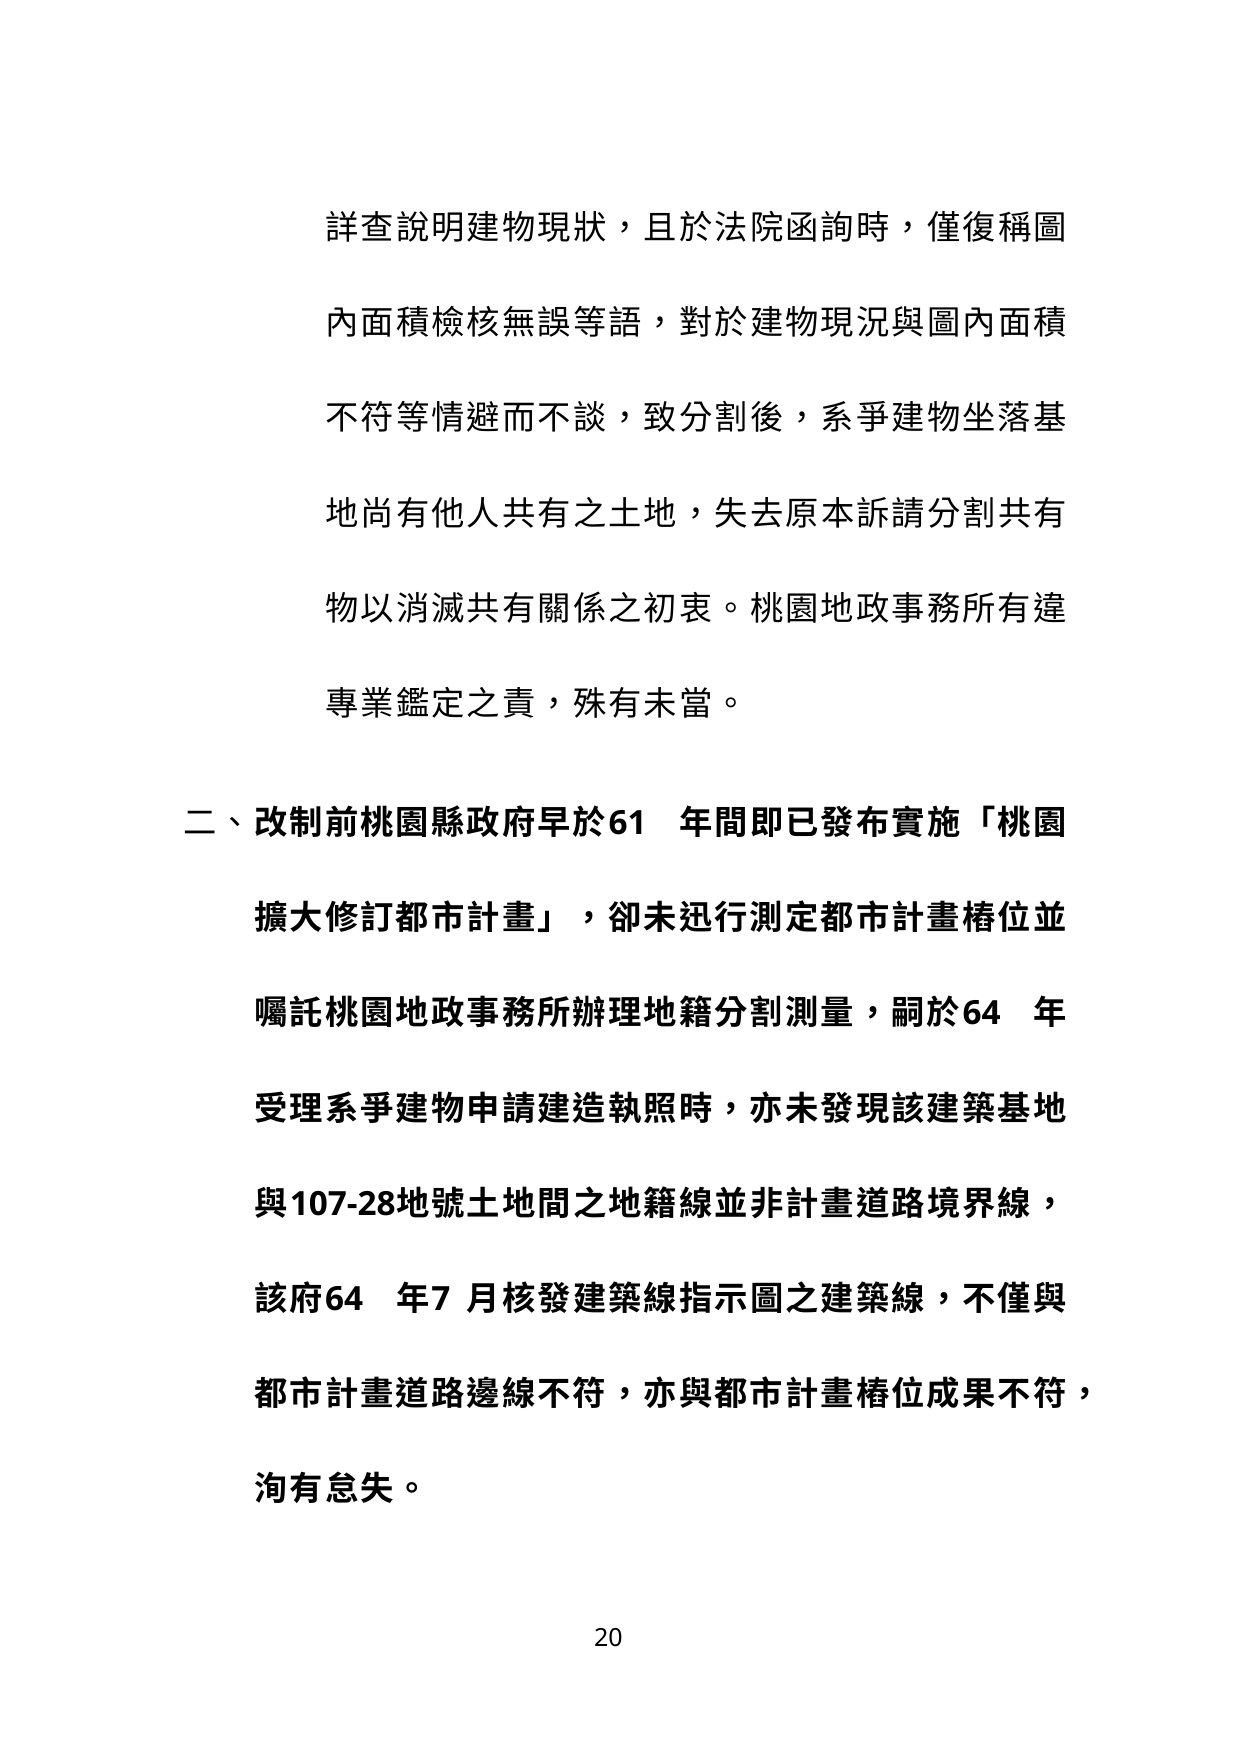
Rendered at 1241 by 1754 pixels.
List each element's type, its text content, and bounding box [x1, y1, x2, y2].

subtitle 改制前桃園縣政府早於61年間即已發布實施「桃園擴大修訂都市計畫」，卻未迅行測定都市計畫樁位並囑託桃園地政事務所辦理地籍分割測量，嗣於64年受理系爭建物申請建造執照時，亦未發現該建築基地與107-28地號土地間之地籍線並非計畫道路境界線，該府64年7月核發建築線指示圖之建築線，不僅與都市計畫道路邊線不符，亦與都市計畫樁位成果不符，洵有怠失。 [183, 772, 1069, 1534]
